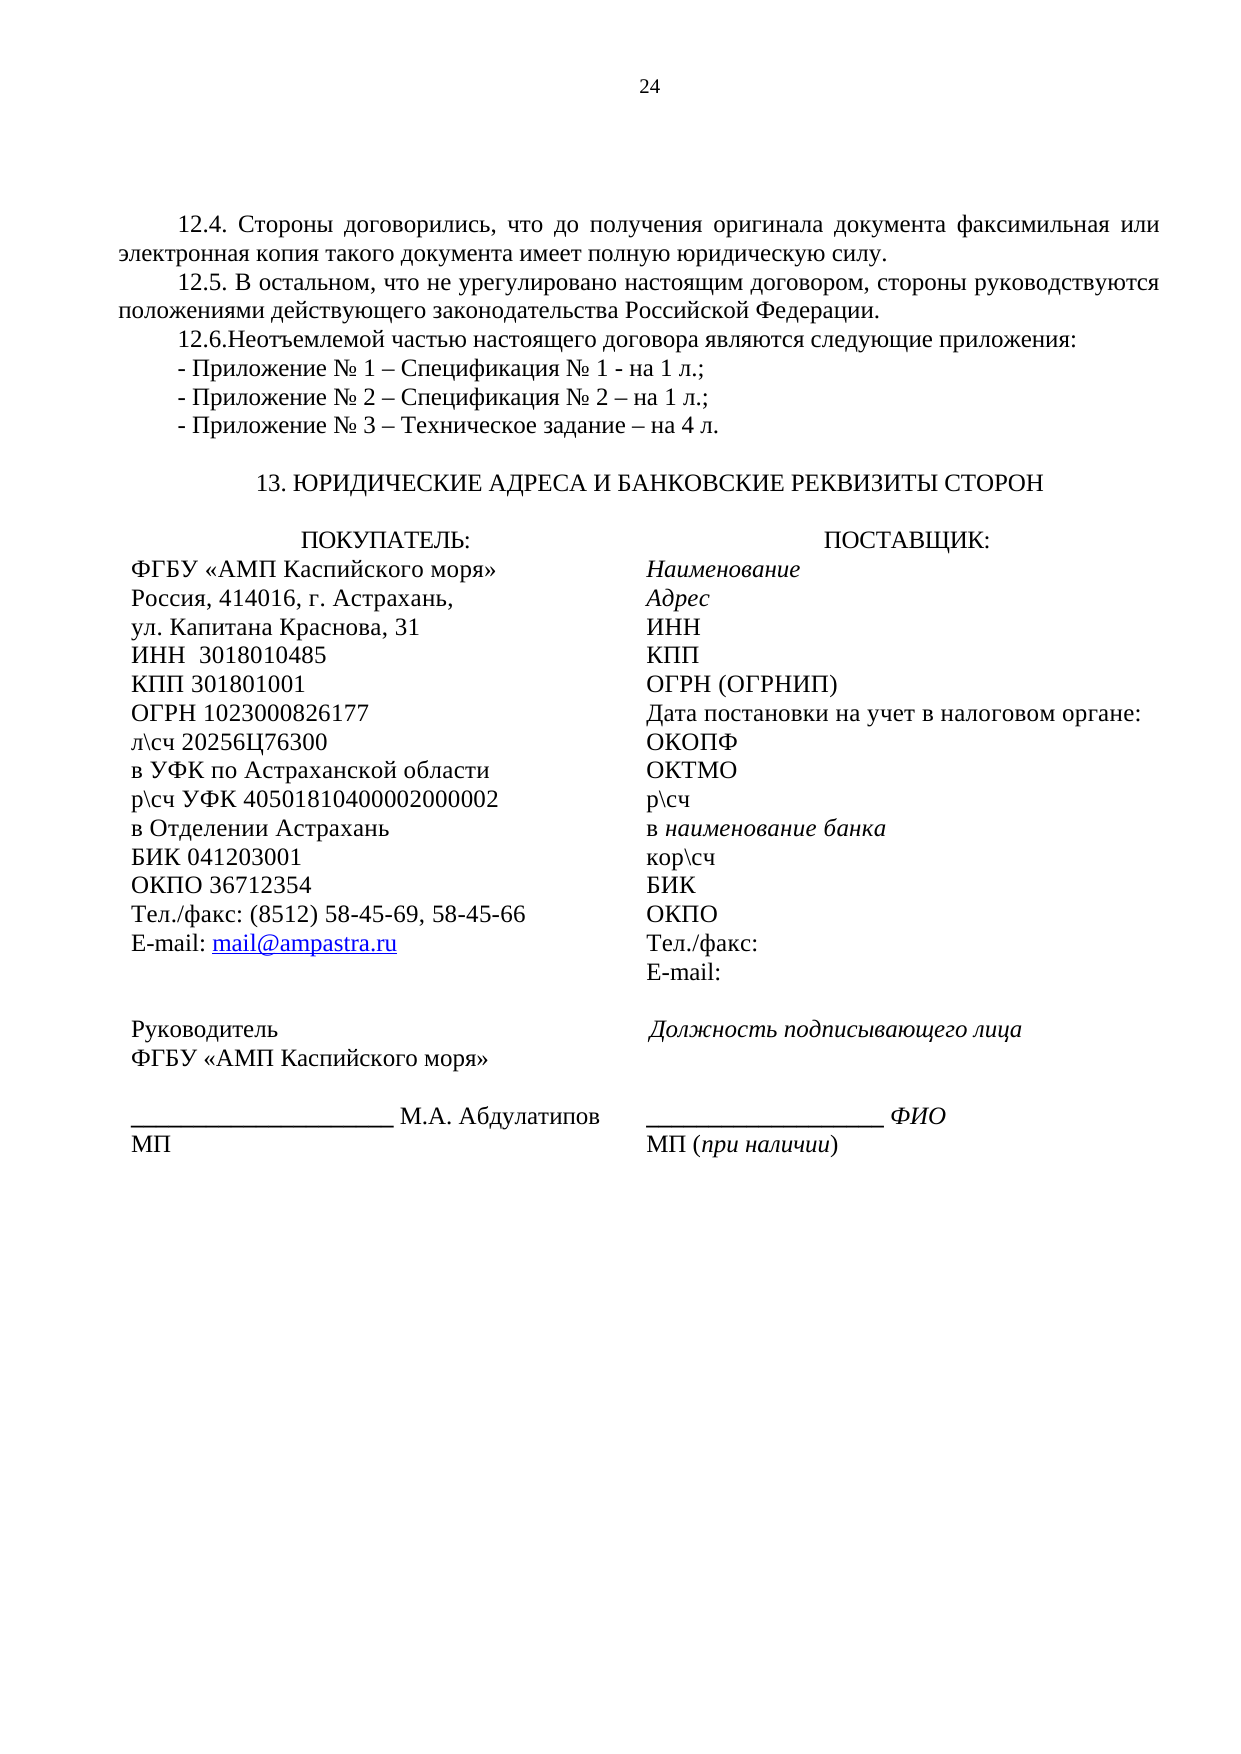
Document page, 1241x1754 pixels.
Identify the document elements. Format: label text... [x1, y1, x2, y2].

table_cell Руководитель ФГБУ «АМП Каспийского моря» _____________________ М.А. Абдулатипов МП [120, 1015, 635, 1187]
text - Приложение № 1 – Спецификация № 1 - на 1 л.; [118, 353, 1161, 382]
table_header ПОКУПАТЕЛЬ: ФГБУ «АМП Каспийского моря» Россия, 414016, г. Астрахань, ул. Капитана Краснова, 31 ИНН 3018010485 КПП 301801001 ОГРН 1023000826177 л\сч 20256Ц76300 в УФК по Астраханской области р\сч УФК 40501810400002000002 в Отделении Астрахань БИК 041203001 ОКПО 36712354 Тел./факс: (8512) 58-45-69, 58-45-66 E-mail: mail@ampastra.ru [120, 497, 635, 1014]
text - Приложение № 2 – Спецификация № 2 – на 1 л.; [118, 382, 1161, 411]
text 12.6.Неотъемлемой частью настоящего договора являются следующие приложения: [118, 324, 1161, 353]
table_cell Должность подписывающего лица ___________________ ФИО МП (при наличии) [635, 1015, 1180, 1187]
text - Приложение № 3 – Техническое задание – на 4 л. [118, 411, 1161, 439]
text 12.5. В остальном, что не урегулировано настоящим договором, стороны руководствуются положениями действующего законодательства Российской Федерации. [118, 267, 1161, 324]
text 12.4. Стороны договорились, что до получения оригинала документа факсимильная или электронная копия такого документа имеет полную юридическую силу. [118, 209, 1161, 267]
table_header ПОСТАВЩИК: Наименование Адрес ИНН КПП ОГРН (ОГРНИП) Дата постановки на учет в налоговом органе: ОКОПФ ОКТМО р\сч в наименование банка кор\сч БИК ОКПО Тел./факс: E-mail: [635, 497, 1180, 1014]
text 13. ЮРИДИЧЕСКИЕ АДРЕСА И БАНКОВСКИЕ РЕКВИЗИТЫ СТОРОН [118, 468, 1181, 497]
